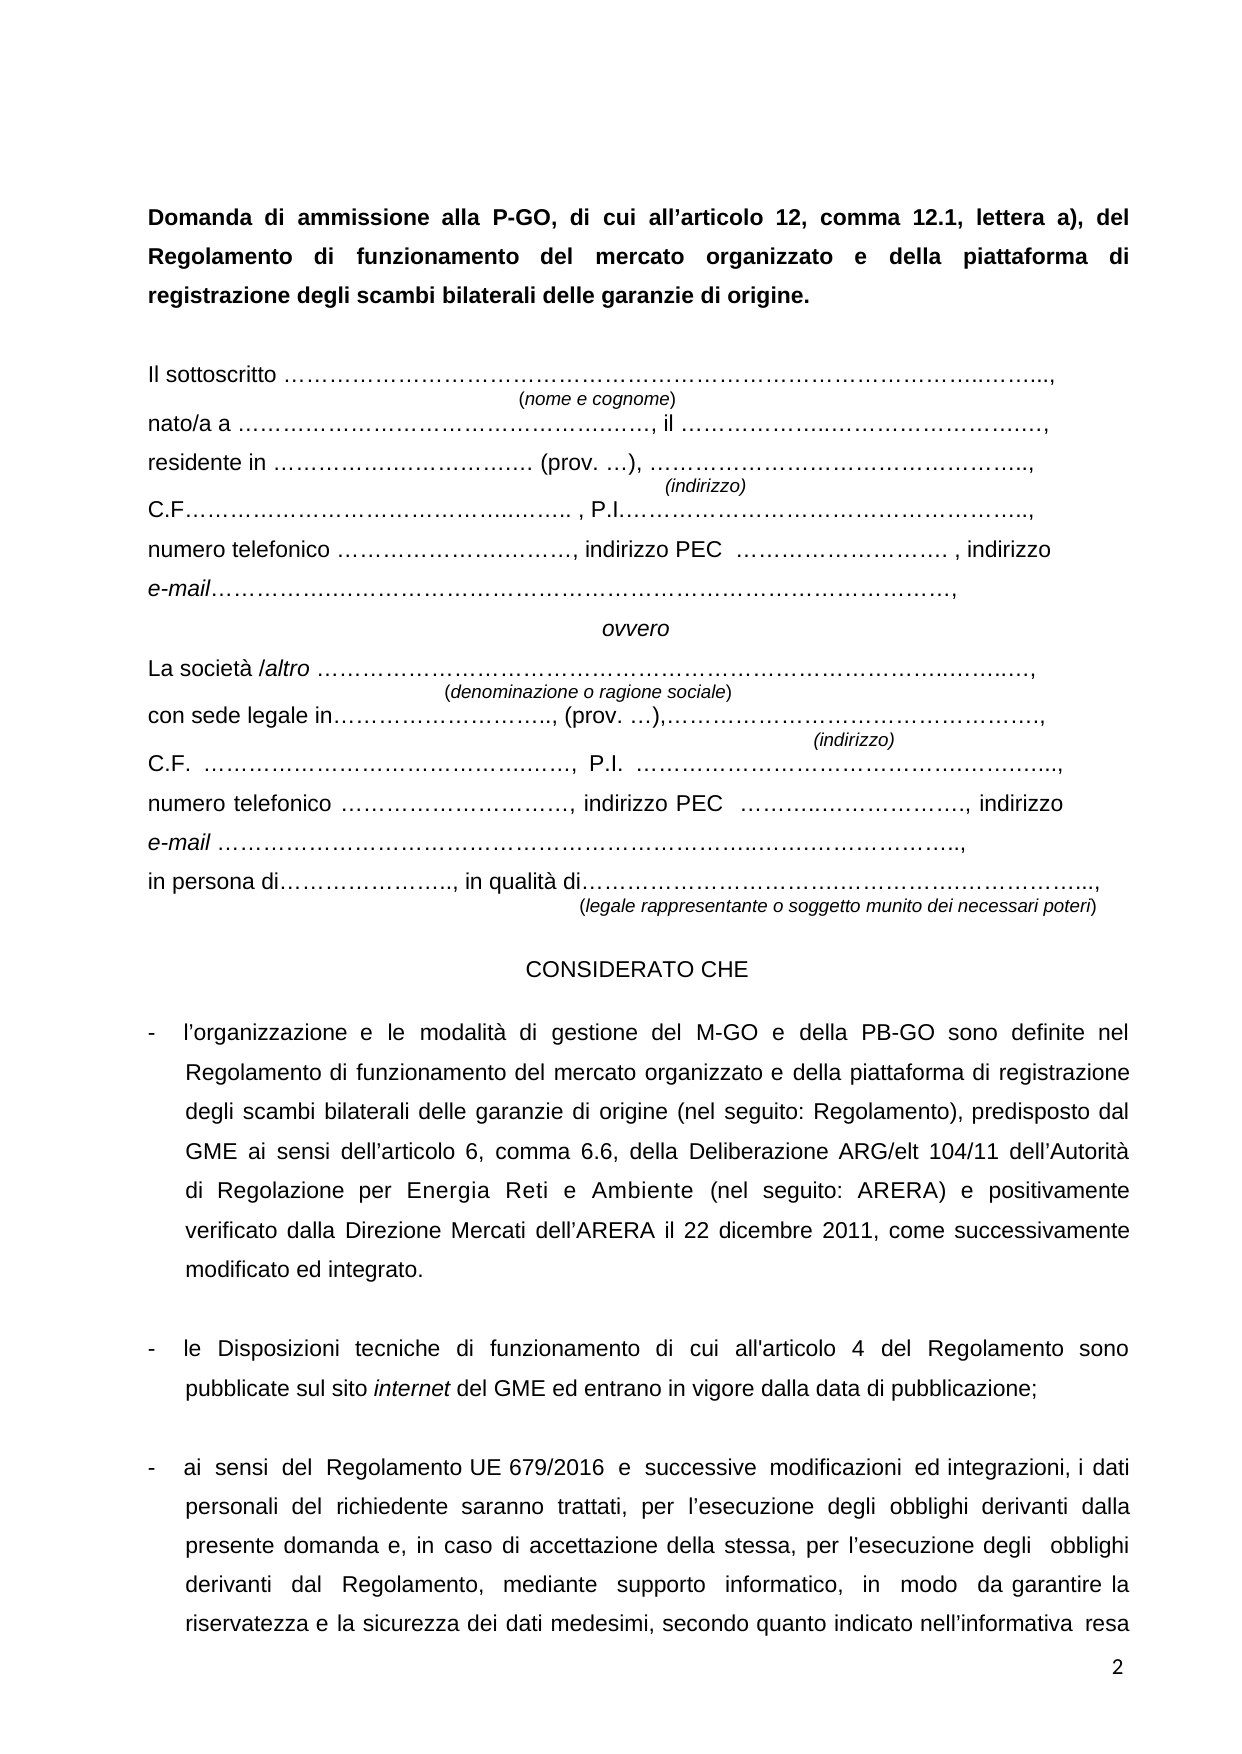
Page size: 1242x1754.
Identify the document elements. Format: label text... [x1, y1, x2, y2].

text CONSIDERATO CHE [520, 956, 754, 982]
text - l’organizzazione e le modalità di gestione del M-GO e della PB-GO sono definite nel Regolamento di funzionamento del mercato organizzato e della piattaforma di registrazione degli scambi bilaterali delle garanzie di origine (nel seguito: Regolamento), predisposto dal GME ai sensi dell’articolo 6, comma 6.6, della Deliberazione ARG/elt 104/11 dell’Autorità di Regolazione per Energia Reti e Ambiente (nel seguito: ARERA) e positivamente verificato dalla Direzione Mercati dell’ARERA il 22 dicembre 2011, come successivamente modificato ed integrato. [148, 1019, 1130, 1282]
text nato/a a ………………………………………….……, il ………………..…………………….…, [148, 409, 1062, 436]
text con sede legale in……………………….., (prov. …),…………………………………………., [148, 702, 1053, 729]
text Domanda di ammissione alla P-GO, di cui all’articolo 12, comma 12.1, lettera a), del Regolamento di funzionamento del mercato organizzato e della piattaforma di registrazione degli scambi bilaterali delle garanzie di origine. [148, 203, 1130, 309]
text in persona di………………….., in qualità di…………………………….…………….……………..., [148, 868, 1107, 894]
text (legale rappresentante o soggetto munito dei necessari poteri) [579, 894, 1137, 916]
text (indirizzo) [135, 729, 896, 750]
text - le Disposizioni tecniche di funzionamento di cui all'articolo 4 del Regolamento sono pubblicate sul sito internet del GME ed entrano in vigore dalla data di pubblicazione; [148, 1335, 1130, 1401]
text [148, 1454, 1130, 1637]
text (indirizzo) [660, 475, 753, 497]
text (denominazione o ragione sociale) [439, 681, 736, 702]
text residente in …………….…………….… (prov. …), ………………………………………….., [148, 449, 1045, 475]
text C.F. …………………………………….……, P.I. …………………………………….…….…..., numero telefonico …………………………, indirizzo PEC ………..………………., indirizzo e-mail ……………………………………………………………..…….……………….., [148, 750, 1063, 855]
text numero telefonico ………………….………, indirizzo PEC ………………………. , indirizzo e-mail…………….………………………………………………………………………, [148, 536, 1065, 602]
text La società /altro ………………………………………………………………………..……..…, [148, 654, 1043, 681]
text (nome e cognome) [513, 388, 681, 409]
text Il sottoscritto ………………………………………………………………………………..……..., [148, 361, 1062, 388]
text C.F……………………………………..…….. , P.I.…………………………………………….., [148, 497, 1046, 523]
text ovvero [597, 615, 677, 642]
